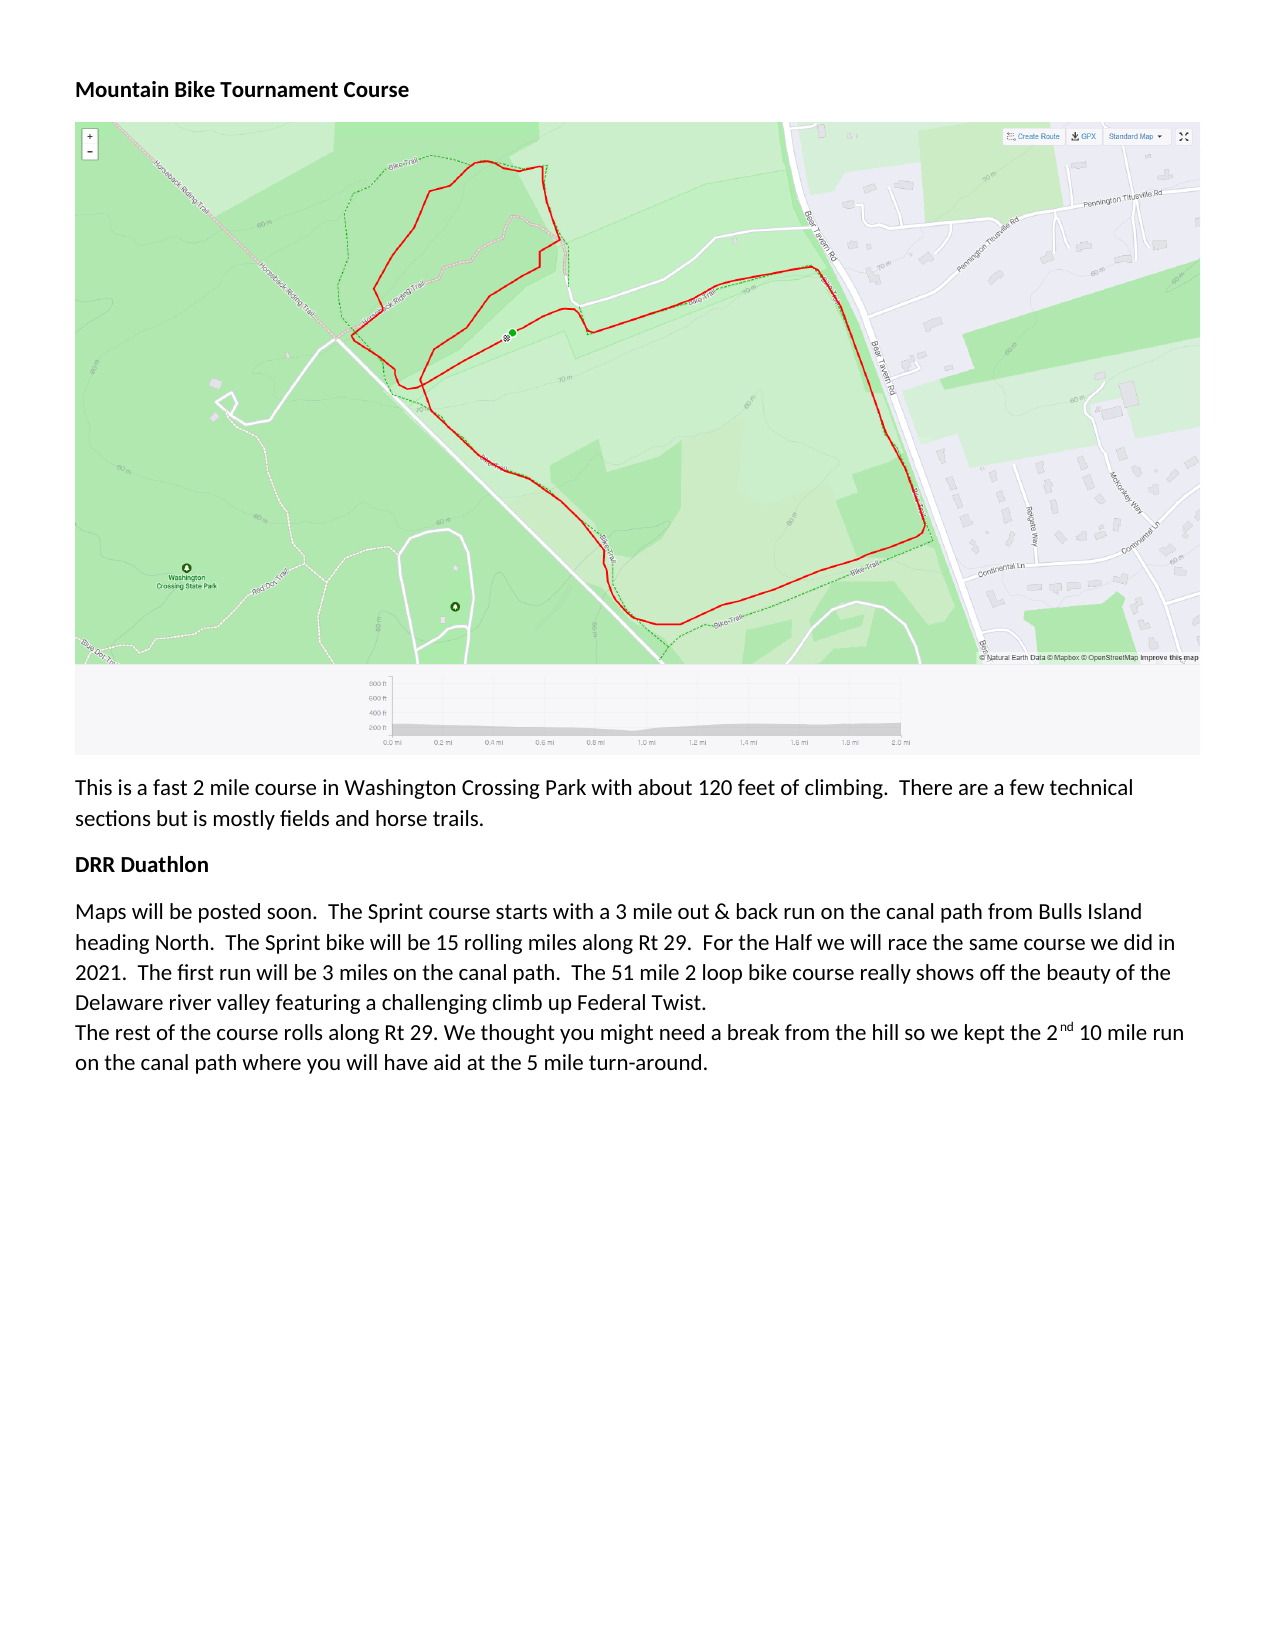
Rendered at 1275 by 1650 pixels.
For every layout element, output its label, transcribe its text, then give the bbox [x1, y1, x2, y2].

text This is a fast 2 mile course in Washington Crossing Park with about 120 feet of climbing. There are a few technical sections but is mostly fields and horse trails. [75, 773, 1200, 832]
text Mountain Bike Tournament Course [75, 75, 1200, 103]
picture [75, 121, 1200, 755]
text DRR Duathlon [75, 851, 1200, 879]
text Maps will be posted soon. The Sprint course starts with a 3 mile out & back run on the canal path from Bulls Island heading North. The Sprint bike will be 15 rolling miles along Rt 29. For the Half we will race the same course we did in 2021. The first run will be 3 miles on the canal path. The 51 mile 2 loop bike course really shows off the beauty of the Delaware river valley featuring a challenging climb up Federal Twist. The rest of the course rolls along Rt 29. We thought you might need a break from the hill so we kept the 2nd 10 mile run on the canal path where you will have aid at the 5 mile turn-around. [75, 897, 1200, 1077]
